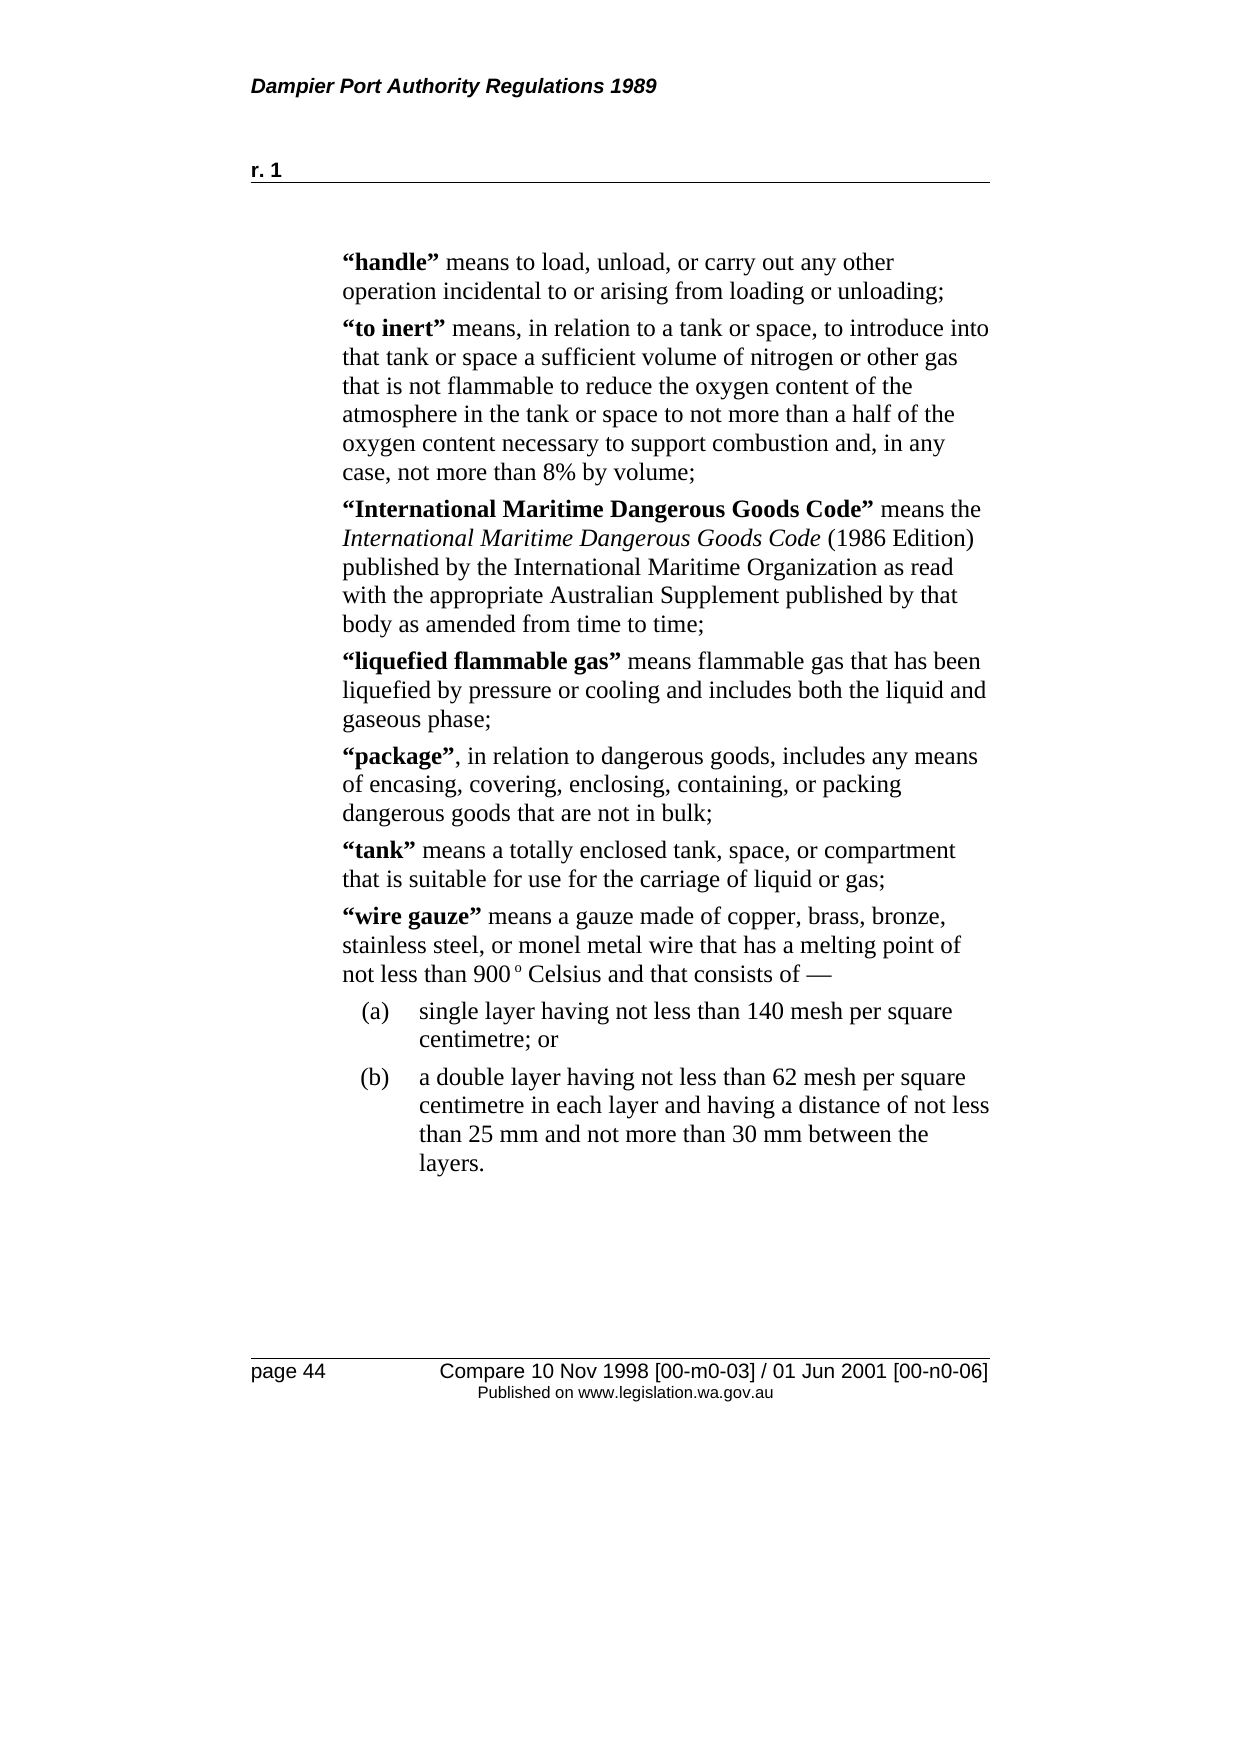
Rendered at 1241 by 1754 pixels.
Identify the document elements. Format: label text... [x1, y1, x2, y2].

text “International Maritime Dangerous Goods Code” means the International Maritime Dangerous Goods Code (1986 Edition) published by the International Maritime Organization as read with the appropriate Australian Supplement published by that body as amended from time to time; [251, 494, 990, 638]
text “package”, in relation to dangerous goods, includes any means of encasing, covering, enclosing, containing, or packing dangerous goods that are not in bulk; [251, 741, 990, 827]
text “handle” means to load, unload, or carry out any other operation incidental to or arising from loading or unloading; [251, 247, 990, 305]
text “to inert” means, in relation to a tank or space, to introduce into that tank or space a sufficient volume of nitrogen or other gas that is not flammable to reduce the oxygen content of the atmosphere in the tank or space to not more than a half of the oxygen content necessary to support combustion and, in any case, not more than 8% by volume; [251, 313, 990, 486]
text “liquefied flammable gas” means flammable gas that has been liquefied by pressure or cooling and includes both the liquid and gaseous phase; [251, 646, 990, 732]
text (a) single layer having not less than 140 mesh per square centimetre; or [251, 996, 990, 1053]
text “tank” means a totally enclosed tank, space, or compartment that is suitable for use for the carriage of liquid or gas; [251, 835, 990, 893]
text “wire gauze” means a gauze made of copper, brass, bronze, stainless steel, or monel metal wire that has a melting point of not less than 900 o Celsius and that consists of — [251, 901, 990, 987]
text (b) a double layer having not less than 62 mesh per square centimetre in each layer and having a distance of not less than 25 mm and not more than 30 mm between the layers. [251, 1062, 990, 1177]
